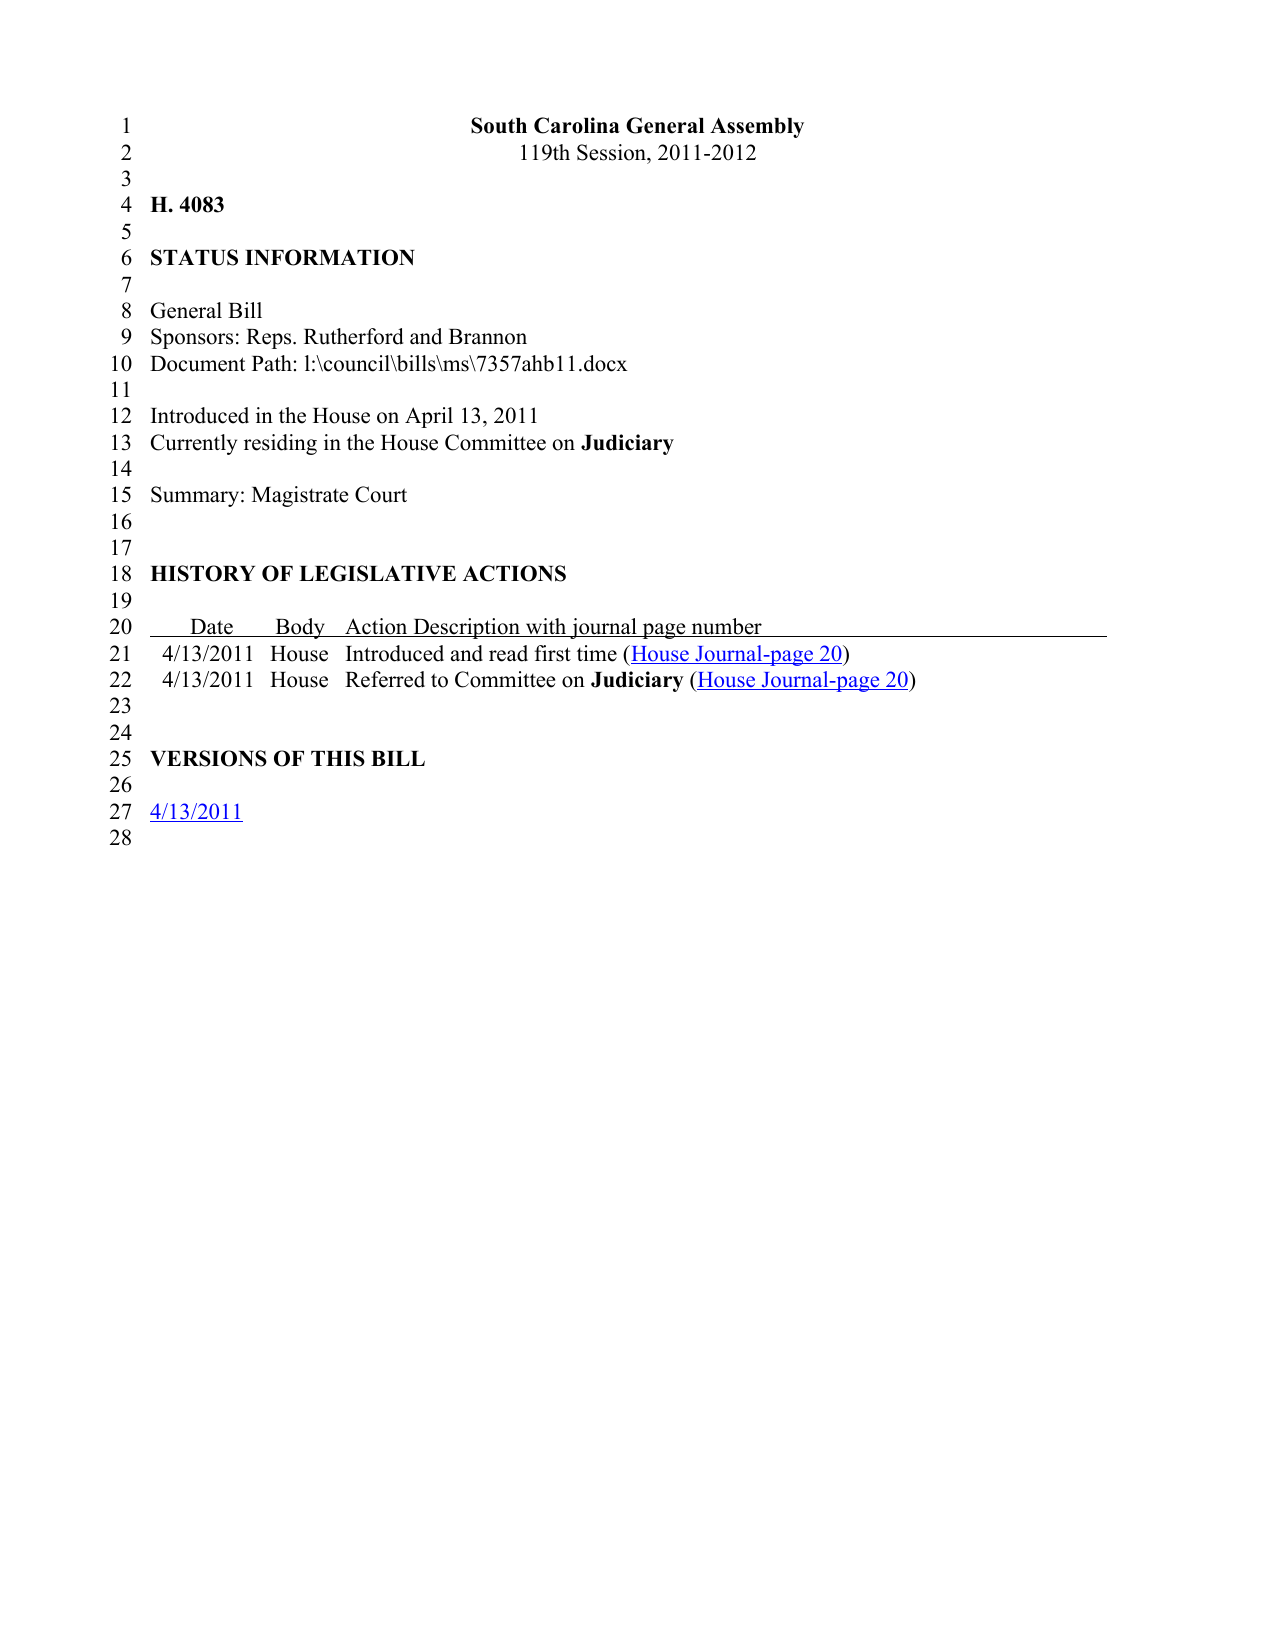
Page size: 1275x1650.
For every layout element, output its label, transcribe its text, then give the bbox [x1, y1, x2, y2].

text 119th Session, 2011-2012 [150, 139, 1125, 165]
text Summary: Magistrate Court [150, 481, 1125, 508]
text Introduced in the House on April 13, 2011 [150, 402, 1125, 429]
text Date Body Action Description with journal page number [150, 613, 1125, 639]
text Document Path: l:\council\bills\ms\7357ahb11.docx [150, 350, 1125, 376]
text VERSIONS OF THIS BILL [150, 745, 1125, 771]
text 4/13/2011 [150, 798, 1125, 824]
text Sponsors: Reps. Rutherford and Brannon [150, 323, 1125, 350]
text H. 4083 [150, 192, 1125, 218]
text General Bill [150, 297, 1125, 323]
text 4/13/2011 House Introduced and read first time (House Journal-page 20) [150, 639, 1125, 666]
text HISTORY OF LEGISLATIVE ACTIONS [150, 561, 1125, 587]
text STATUS INFORMATION [150, 244, 1125, 271]
text Currently residing in the House Committee on Judiciary [150, 429, 1125, 455]
text South Carolina General Assembly [150, 112, 1125, 139]
text 4/13/2011 House Referred to Committee on Judiciary (House Journal-page 20) [150, 666, 1125, 692]
